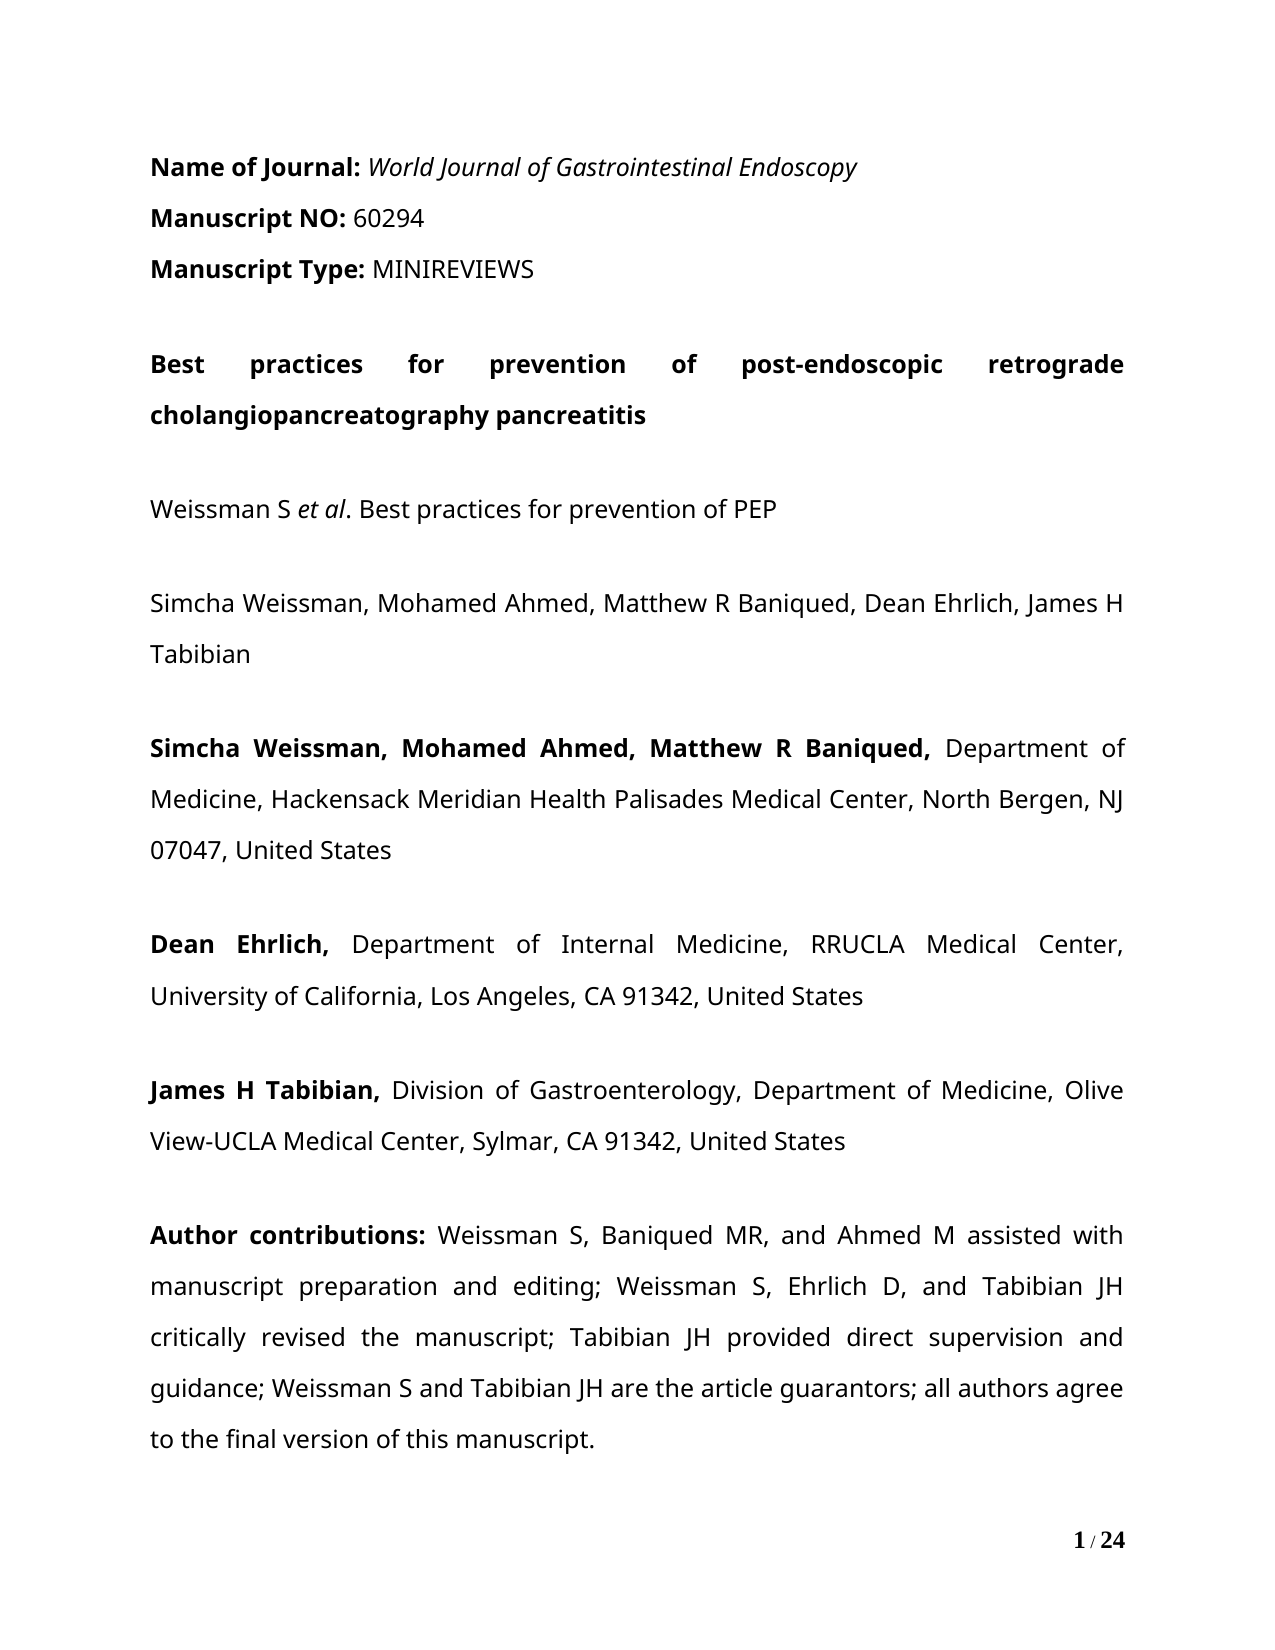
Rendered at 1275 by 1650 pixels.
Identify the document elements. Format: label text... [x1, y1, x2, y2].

text Author contributions: Weissman S, Baniqued MR, and Ahmed M assisted with manuscript preparation and editing; Weissman S, Ehrlich D, and Tabibian JH critically revised the manuscript; Tabibian JH provided direct supervision and guidance; Weissman S and Tabibian JH are the article guarantors; all authors agree to the final version of this manuscript. [150, 1217, 1125, 1456]
text James H Tabibian, Division of Gastroenterology, Department of Medicine, Olive View-UCLA Medical Center, Sylmar, CA 91342, United States [150, 1072, 1125, 1157]
text Simcha Weissman, Mohamed Ahmed, Matthew R Baniqued, Dean Ehrlich, James H Tabibian [150, 586, 1125, 671]
text Manuscript Type: MINIREVIEWS [150, 252, 1125, 286]
text Best practices for prevention of post-endoscopic retrograde cholangiopancreatography pancreatitis [150, 346, 1125, 431]
text Weissman S et al. Best practices for prevention of PEP [150, 491, 1125, 526]
text Simcha Weissman, Mohamed Ahmed, Matthew R Baniqued, Department of Medicine, Hackensack Meridian Health Palisades Medical Center, North Bergen, NJ 07047, United States [150, 731, 1125, 867]
text Manuscript NO: 60294 [150, 201, 1125, 235]
text Dean Ehrlich, Department of Internal Medicine, RRUCLA Medical Center, University of California, Los Angeles, CA 91342, United States [150, 927, 1125, 1012]
text Name of Journal: World Journal of Gastrointestinal Endoscopy [150, 150, 1125, 184]
